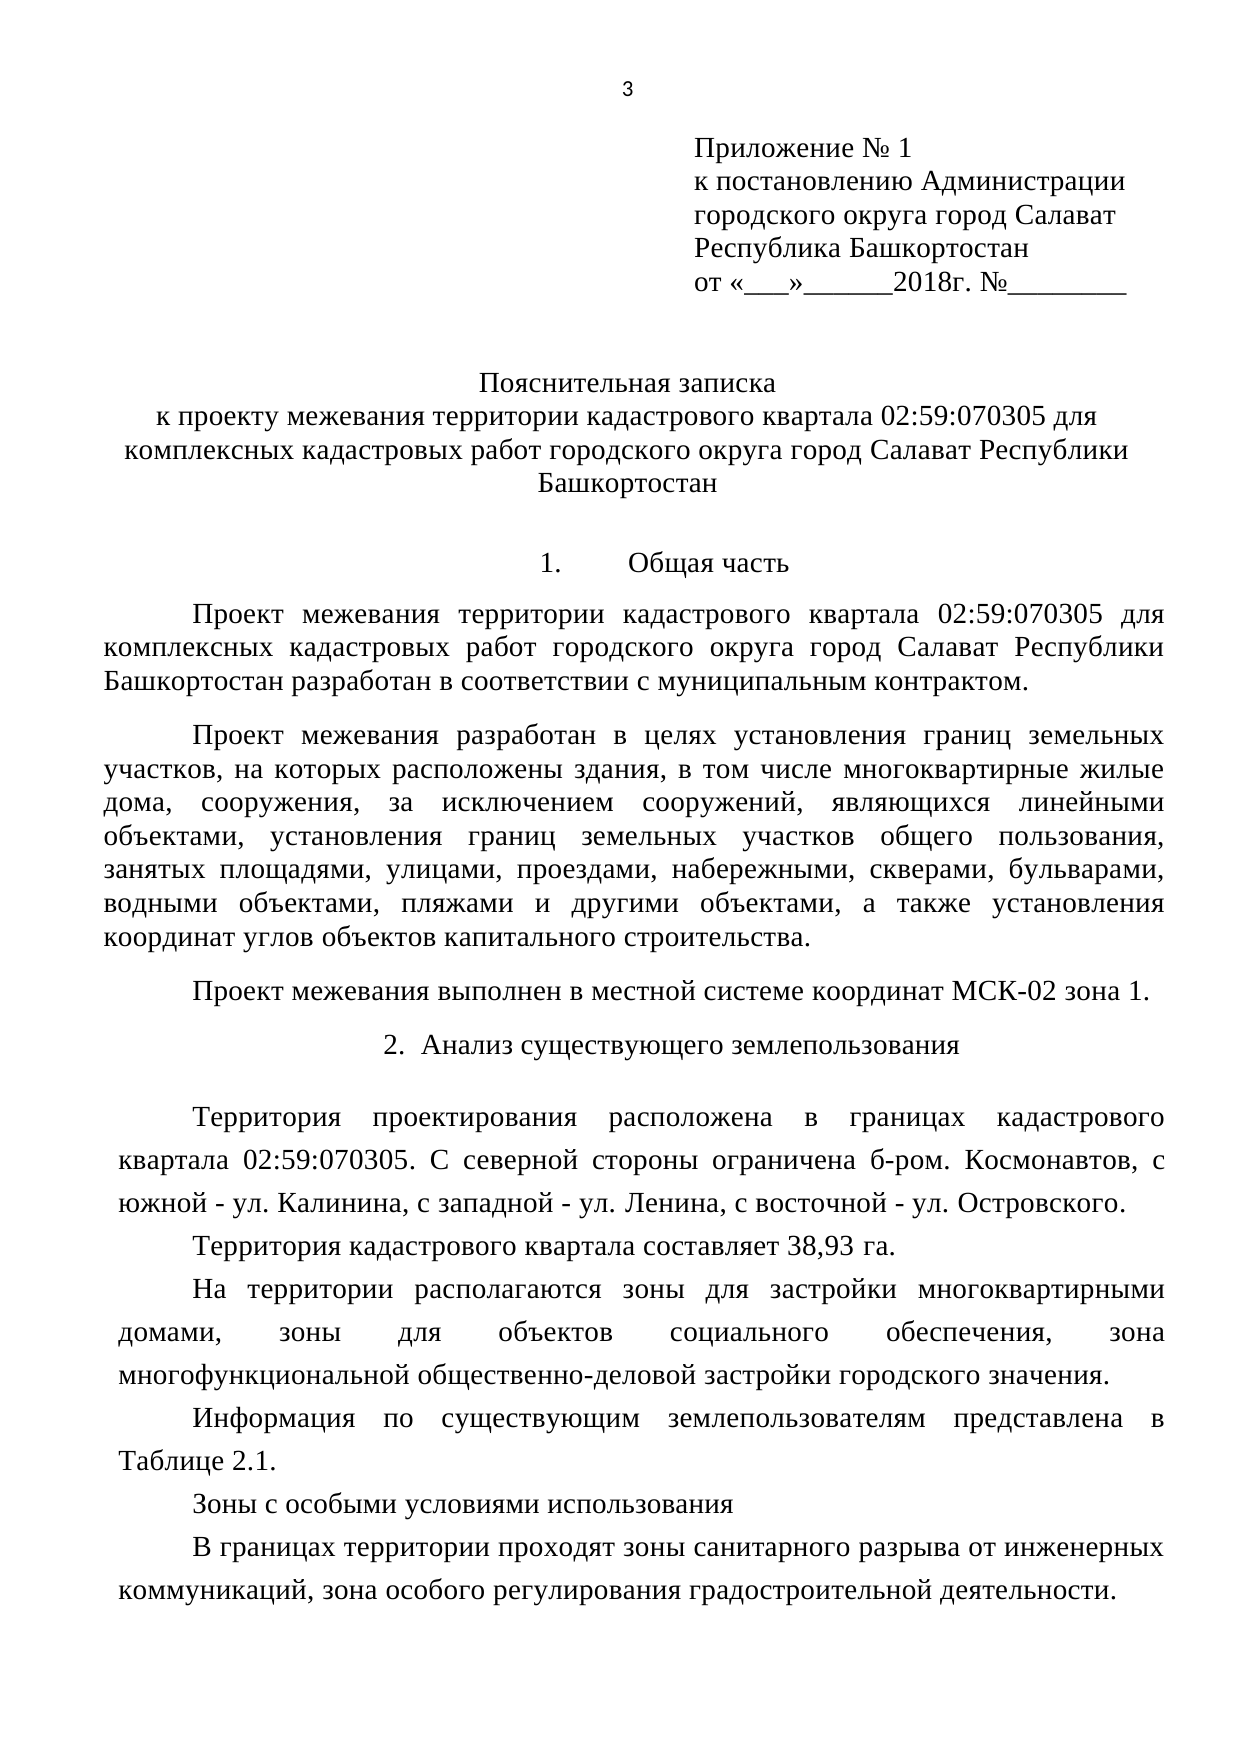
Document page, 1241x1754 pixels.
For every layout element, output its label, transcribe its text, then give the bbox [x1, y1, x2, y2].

text Информация по существующим землепользователям представлена в Таблице 2.1. [118, 1393, 1166, 1479]
text Республика Башкортостан [103, 231, 1152, 264]
text к постановлению Администрации [103, 163, 1152, 197]
text Зоны с особыми условиями использования [118, 1479, 1166, 1522]
text к проекту межевания территории кадастрового квартала 02:59:070305 для комплексных кадастровых работ городского округа город Салават Республики Башкортостан [103, 398, 1152, 499]
text Проект межевания разработан в целях установления границ земельных участков, на которых расположены здания, в том числе многоквартирные жилые дома, сооружения, за исключением сооружений, являющихся линейными объектами, установления границ земельных участков общего пользования, занятых площадями, улицами, проездами, набережными, скверами, бульварами, водными объектами, пляжами и другими объектами, а также установления координат углов объектов капитального строительства. [103, 717, 1166, 952]
text Приложение № 1 [103, 130, 1152, 163]
text городского округа город Салават [103, 197, 1152, 231]
text В границах территории проходят зоны санитарного разрыва от инженерных коммуникаций, зона особого регулирования градостроительной деятельности. [118, 1522, 1166, 1608]
list Анализ существующего землепользования [177, 1027, 1166, 1061]
text от «___»______2018г. №________ [103, 264, 1152, 298]
text На территории располагаются зоны для застройки многоквартирными домами, зоны для объектов социального обеспечения, зона многофункциональной общественно-деловой застройки городского значения. [118, 1264, 1166, 1393]
text Проект межевания территории кадастрового квартала 02:59:070305 для комплексных кадастровых работ городского округа город Салават Республики Башкортостан разработан в соответствии с муниципальным контрактом. [103, 596, 1166, 697]
text Проект межевания выполнен в местной системе координат МСК-02 зона 1. [103, 973, 1166, 1007]
text Территория кадастрового квартала составляет 38,93 га. [118, 1221, 1166, 1264]
text Пояснительная записка [103, 365, 1152, 398]
title Общая часть [118, 545, 1166, 578]
text Территория проектирования расположена в границах кадастрового квартала 02:59:070305. С северной стороны ограничена б-ром. Космонавтов, с южной - ул. Калинина, с западной - ул. Ленина, с восточной - ул. Островского. [118, 1092, 1166, 1221]
